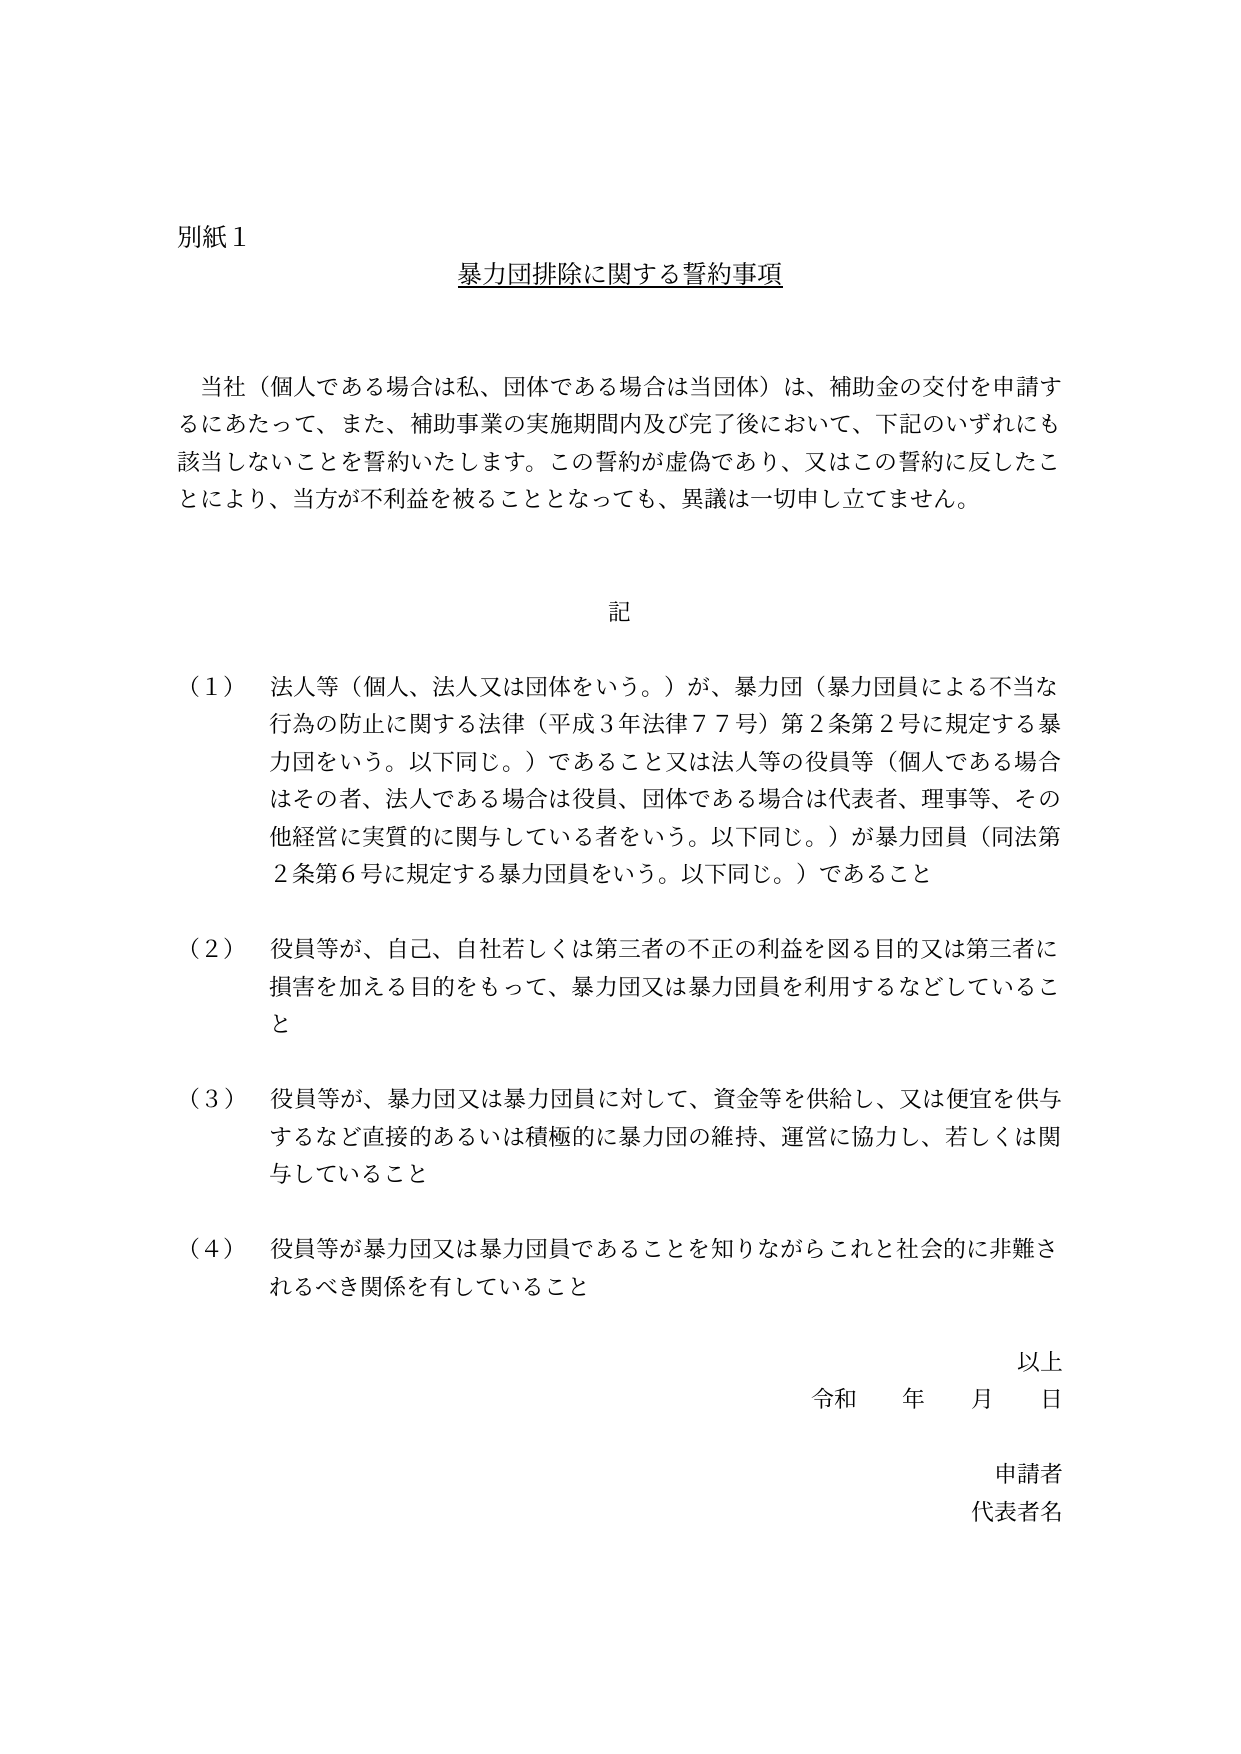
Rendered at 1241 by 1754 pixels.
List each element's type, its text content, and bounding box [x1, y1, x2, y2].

text 令和 年 月 日 [177, 1379, 1063, 1417]
text 当社（個人である場合は私、団体である場合は当団体）は、補助金の交付を申請するにあたって、また、補助事業の実施期間内及び完了後において、下記のいずれにも該当しないことを誓約いたします。この誓約が虚偽であり、又はこの誓約に反したことにより、当方が不利益を被ることとなっても、異議は一切申し立てません。 [177, 367, 1063, 517]
text （２） 役員等が、自己、自社若しくは第三者の不正の利益を図る目的又は第三者に損害を加える目的をもって、暴力団又は暴力団員を利用するなどしていること [177, 929, 1063, 1042]
text 別紙１ [177, 217, 1063, 254]
text 代表者名 [177, 1492, 1063, 1529]
text （４） 役員等が暴力団又は暴力団員であることを知りながらこれと社会的に非難されるべき関係を有していること [177, 1229, 1063, 1304]
text （３） 役員等が、暴力団又は暴力団員に対して、資金等を供給し、又は便宜を供与するなど直接的あるいは積極的に暴力団の維持、運営に協力し、若しくは関与していること [177, 1079, 1063, 1192]
text （１） 法人等（個人、法人又は団体をいう。）が、暴力団（暴力団員による不当な行為の防止に関する法律（平成３年法律７７号）第２条第２号に規定する暴力団をいう。以下同じ。）であること又は法人等の役員等（個人である場合はその者、法人である場合は役員、団体である場合は代表者、理事等、その他経営に実質的に関与している者をいう。以下同じ。）が暴力団員（同法第２条第６号に規定する暴力団員をいう。以下同じ。）であること [177, 667, 1063, 892]
text 申請者 [177, 1454, 1063, 1492]
text 暴力団排除に関する誓約事項 [177, 254, 1063, 292]
text 以上 [177, 1342, 1063, 1379]
text 記 [177, 592, 1063, 629]
